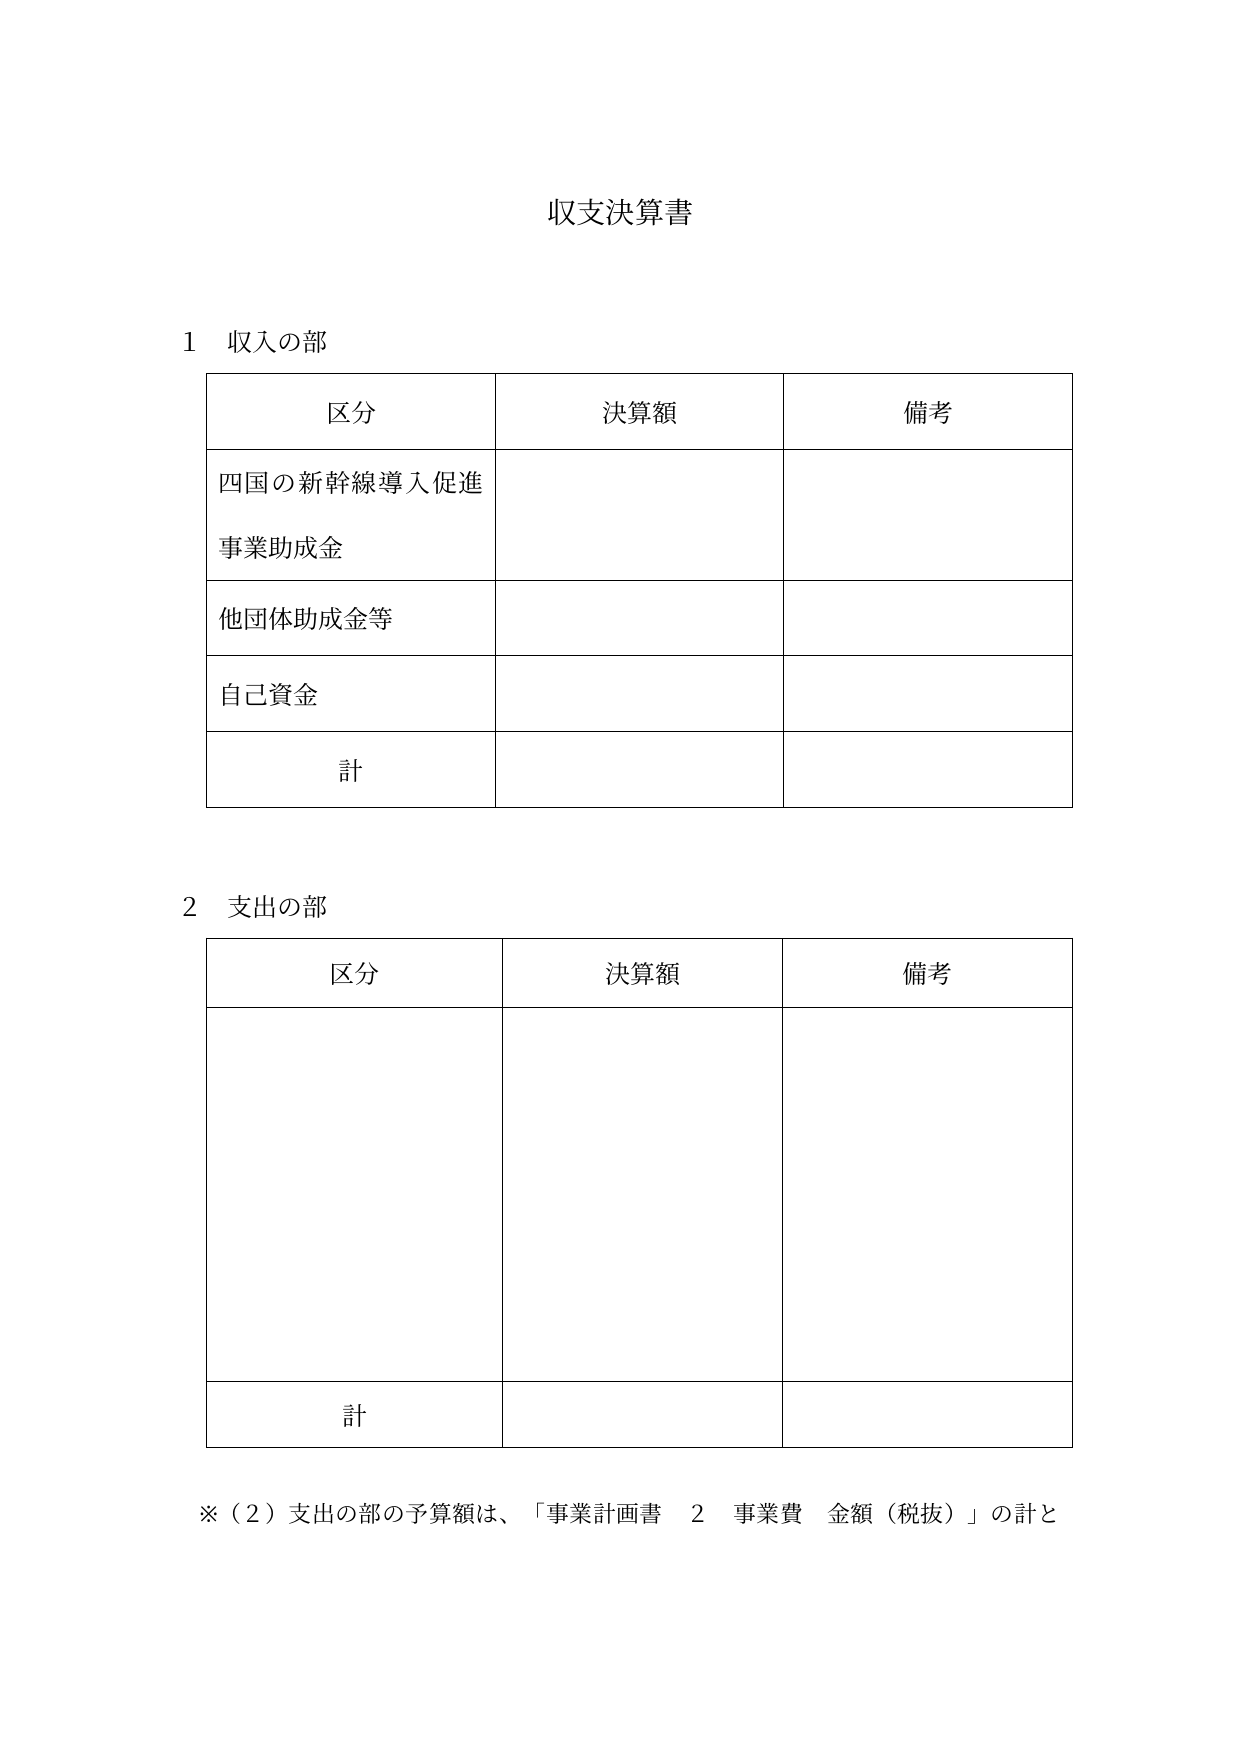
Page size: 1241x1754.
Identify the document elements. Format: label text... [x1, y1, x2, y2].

table_cell [783, 1382, 1072, 1447]
table_cell [783, 1008, 1072, 1381]
table_cell [503, 1008, 782, 1381]
table_cell 四国の新幹線導入促進事業助成金 [207, 450, 495, 579]
table_cell [503, 1382, 782, 1447]
table_cell [784, 581, 1072, 655]
table_cell [784, 732, 1072, 807]
table_cell 計 [207, 732, 495, 807]
table_cell [496, 732, 783, 807]
text 収支決算書 [177, 178, 1063, 243]
table_cell 計 [207, 1382, 502, 1447]
table_cell [207, 1008, 502, 1381]
table_cell [496, 656, 783, 731]
table_header 区分 [207, 939, 502, 1007]
text １ 収入の部 [177, 308, 1063, 373]
table_cell 他団体助成金等 [207, 581, 495, 655]
text ２ 支出の部 [177, 873, 1063, 938]
table_header 備考 [784, 374, 1072, 448]
table_cell [784, 450, 1072, 579]
table_header 決算額 [496, 374, 783, 448]
table_header 決算額 [503, 939, 782, 1007]
table_cell 自己資金 [207, 656, 495, 731]
table_cell [784, 656, 1072, 731]
table_cell [496, 450, 783, 579]
table_cell [496, 581, 783, 655]
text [199, 1481, 1063, 1546]
table_header 備考 [783, 939, 1072, 1007]
table_header 区分 [207, 374, 495, 448]
